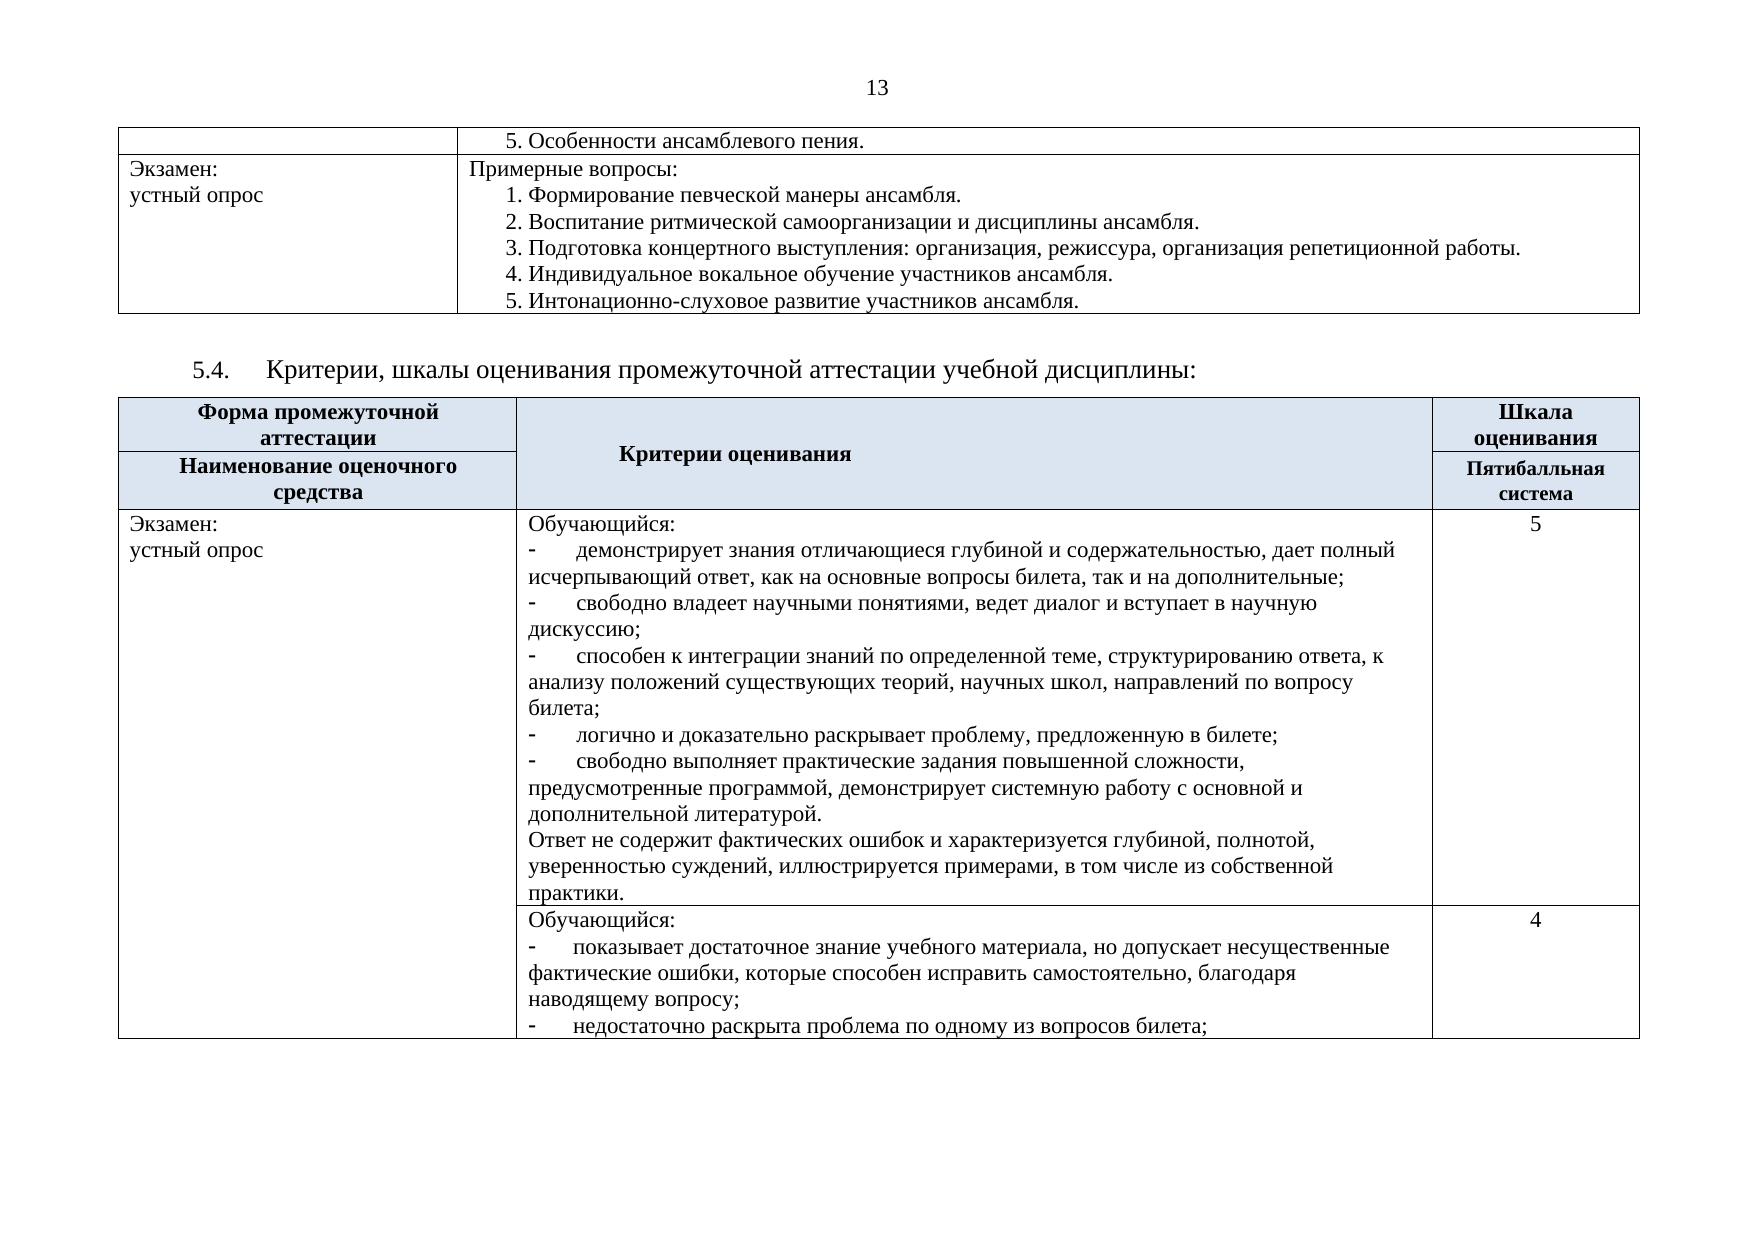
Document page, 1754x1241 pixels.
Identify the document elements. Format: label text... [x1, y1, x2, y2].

table_cell Экзамен: устный опрос [119, 510, 516, 1038]
table_header Критерии оценивания [517, 398, 1432, 509]
table_cell Обучающийся: демонстрирует знания отличающиеся глубиной и содержательностью, дает полный исчерпывающий ответ, как на основные вопросы билета, так и на дополнительные; свободно владеет научными понятиями, ведет диалог и вступает в научную дискуссию; способен к интеграции знаний по определенной теме, структурированию ответа, к анализу положений существующих теорий, научных школ, направлений по вопросу билета; логично и доказательно раскрывает проблему, предложенную в билете; свободно выполняет практические задания повышенной сложности, предусмотренные программой, демонстрирует системную работу с основной и дополнительной литературой. Ответ не содержит фактических ошибок и характеризуется глубиной, полнотой, уверенностью суждений, иллюстрируется примерами, в том числе из собственной практики. [517, 510, 1432, 905]
subtitle Критерии, шкалы оценивания промежуточной аттестации учебной дисциплины: [192, 353, 1636, 384]
table_cell 4 [1433, 906, 1639, 1038]
table_cell Экзамен: устный опрос [119, 155, 457, 313]
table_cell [458, 128, 1639, 154]
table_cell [119, 128, 457, 154]
table_header Форма промежуточной аттестации [119, 398, 516, 451]
table_header Шкала оценивания [1433, 398, 1639, 451]
table_cell Пятибалльная система [1433, 452, 1639, 509]
table_cell 5 [1433, 510, 1639, 905]
table_cell Примерные вопросы: Формирование певческой манеры ансамбля. Воспитание ритмической самоорганизации и дисциплины ансамбля. Подготовка концертного выступления: организация, режиссура, организация репетиционной работы. Индивидуальное вокальное обучение участников ансамбля. Интонационно-слуховое развитие участников ансамбля. [458, 155, 1639, 313]
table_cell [517, 906, 1432, 1038]
table_cell Наименование оценочного средства [119, 452, 516, 509]
